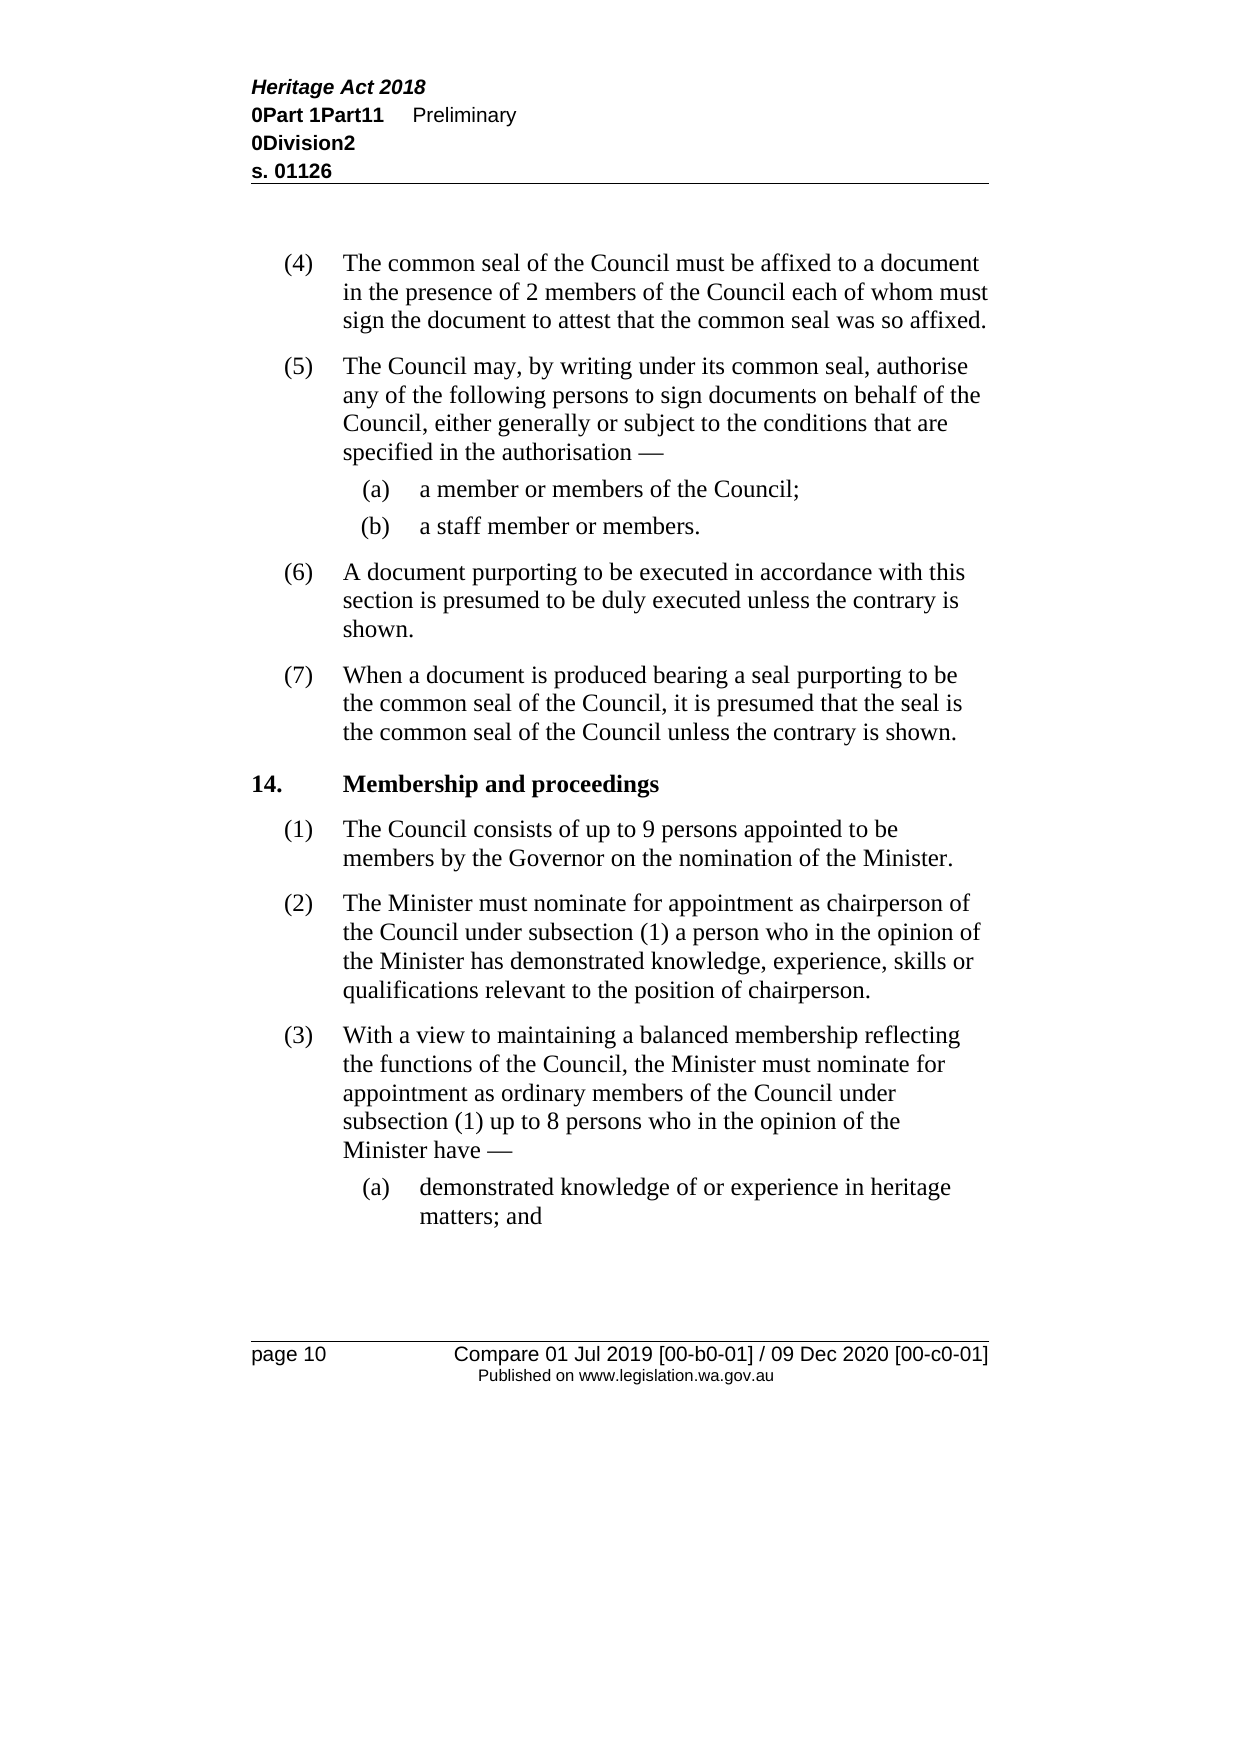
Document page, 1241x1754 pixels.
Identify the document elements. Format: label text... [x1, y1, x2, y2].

text (5) The Council may, by writing under its common seal, authorise any of the following persons to sign documents on behalf of the Council, either generally or subject to the conditions that are specified in the authorisation — [251, 351, 989, 466]
text (4) The common seal of the Council must be affixed to a document in the presence of 2 members of the Council each of whom must sign the document to attest that the common seal was so affixed. [251, 248, 989, 334]
text (7) When a document is produced bearing a seal purporting to be the common seal of the Council, it is presumed that the seal is the common seal of the Council unless the contrary is shown. [251, 660, 989, 746]
text (a) a member or members of the Council; [251, 474, 989, 503]
text (1) The Council consists of up to 9 persons appointed to be members by the Governor on the nomination of the Minister. [251, 814, 989, 872]
subtitle 14. Membership and proceedings [251, 769, 989, 798]
text (b) a staff member or members. [251, 511, 989, 540]
text (a) demonstrated knowledge of or experience in heritage matters; and [251, 1172, 989, 1230]
text (3) With a view to maintaining a balanced membership reflecting the functions of the Council, the Minister must nominate for appointment as ordinary members of the Council under subsection (1) up to 8 persons who in the opinion of the Minister have — [251, 1020, 989, 1164]
text (6) A document purporting to be executed in accordance with this section is presumed to be duly executed unless the contrary is shown. [251, 557, 989, 643]
text (2) The Minister must nominate for appointment as chairperson of the Council under subsection (1) a person who in the opinion of the Minister has demonstrated knowledge, experience, skills or qualifications relevant to the position of chairperson. [251, 888, 989, 1003]
